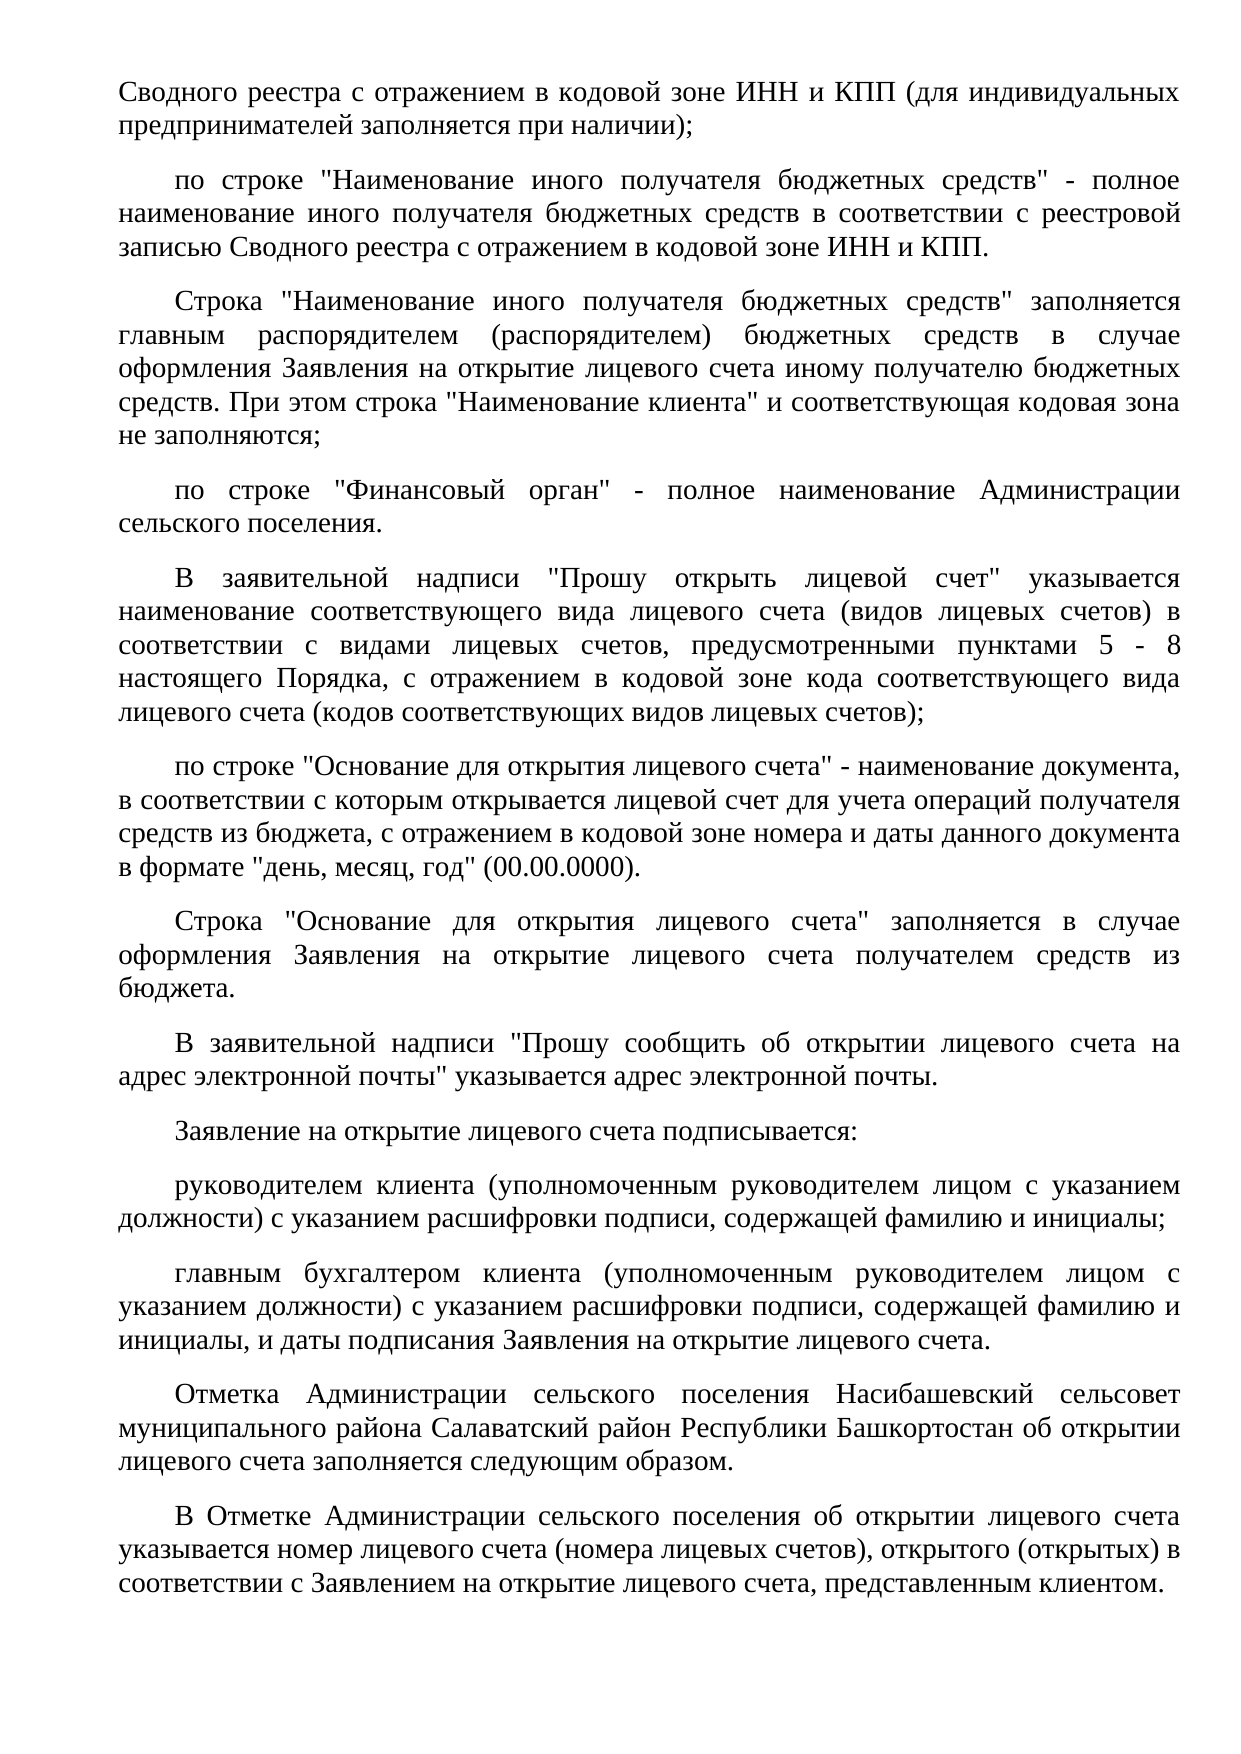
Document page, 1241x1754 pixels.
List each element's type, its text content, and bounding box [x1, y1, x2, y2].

text Строка "Наименование иного получателя бюджетных средств" заполняется главным распорядителем (распорядителем) бюджетных средств в случае оформления Заявления на открытие лицевого счета иному получателю бюджетных средств. При этом строка "Наименование клиента" и соответствующая кодовая зона не заполняются; [118, 283, 1181, 451]
text Отметка Администрации сельского поселения Насибашевский сельсовет муниципального района Салаватский район Республики Башкортостан об открытии лицевого счета заполняется следующим образом. [118, 1376, 1181, 1477]
text главным бухгалтером клиента (уполномоченным руководителем лицом с указанием должности) с указанием расшифровки подписи, содержащей фамилию и инициалы, и даты подписания Заявления на открытие лицевого счета. [118, 1255, 1181, 1356]
text по строке "Наименование иного получателя бюджетных средств" - полное наименование иного получателя бюджетных средств в соответствии с реестровой записью Сводного реестра с отражением в кодовой зоне ИНН и КПП. [118, 162, 1181, 262]
text по строке "Основание для открытия лицевого счета" - наименование документа, в соответствии с которым открывается лицевой счет для учета операций получателя средств из бюджета, с отражением в кодовой зоне номера и даты данного документа в формате "день, месяц, год" (00.00.0000). [118, 748, 1181, 882]
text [118, 74, 1181, 141]
text В заявительной надписи "Прошу сообщить об открытии лицевого счета на адрес электронной почты" указывается адрес электронной почты. [118, 1025, 1181, 1092]
text по строке "Финансовый орган" - полное наименование Администрации сельского поселения. [118, 472, 1181, 539]
text В заявительной надписи "Прошу открыть лицевой счет" указывается наименование соответствующего вида лицевого счета (видов лицевых счетов) в соответствии с видами лицевых счетов, предусмотренными пунктами 5 - 8 настоящего Порядка, с отражением в кодовой зоне кода соответствующего вида лицевого счета (кодов соответствующих видов лицевых счетов); [118, 560, 1181, 727]
text В Отметке Администрации сельского поселения об открытии лицевого счета указывается номер лицевого счета (номера лицевых счетов), открытого (открытых) в соответствии с Заявлением на открытие лицевого счета, представленным клиентом. [118, 1498, 1181, 1598]
text Строка "Основание для открытия лицевого счета" заполняется в случае оформления Заявления на открытие лицевого счета получателем средств из бюджета. [118, 903, 1181, 1004]
text руководителем клиента (уполномоченным руководителем лицом с указанием должности) с указанием расшифровки подписи, содержащей фамилию и инициалы; [118, 1167, 1181, 1234]
text Заявление на открытие лицевого счета подписывается: [118, 1113, 1181, 1146]
